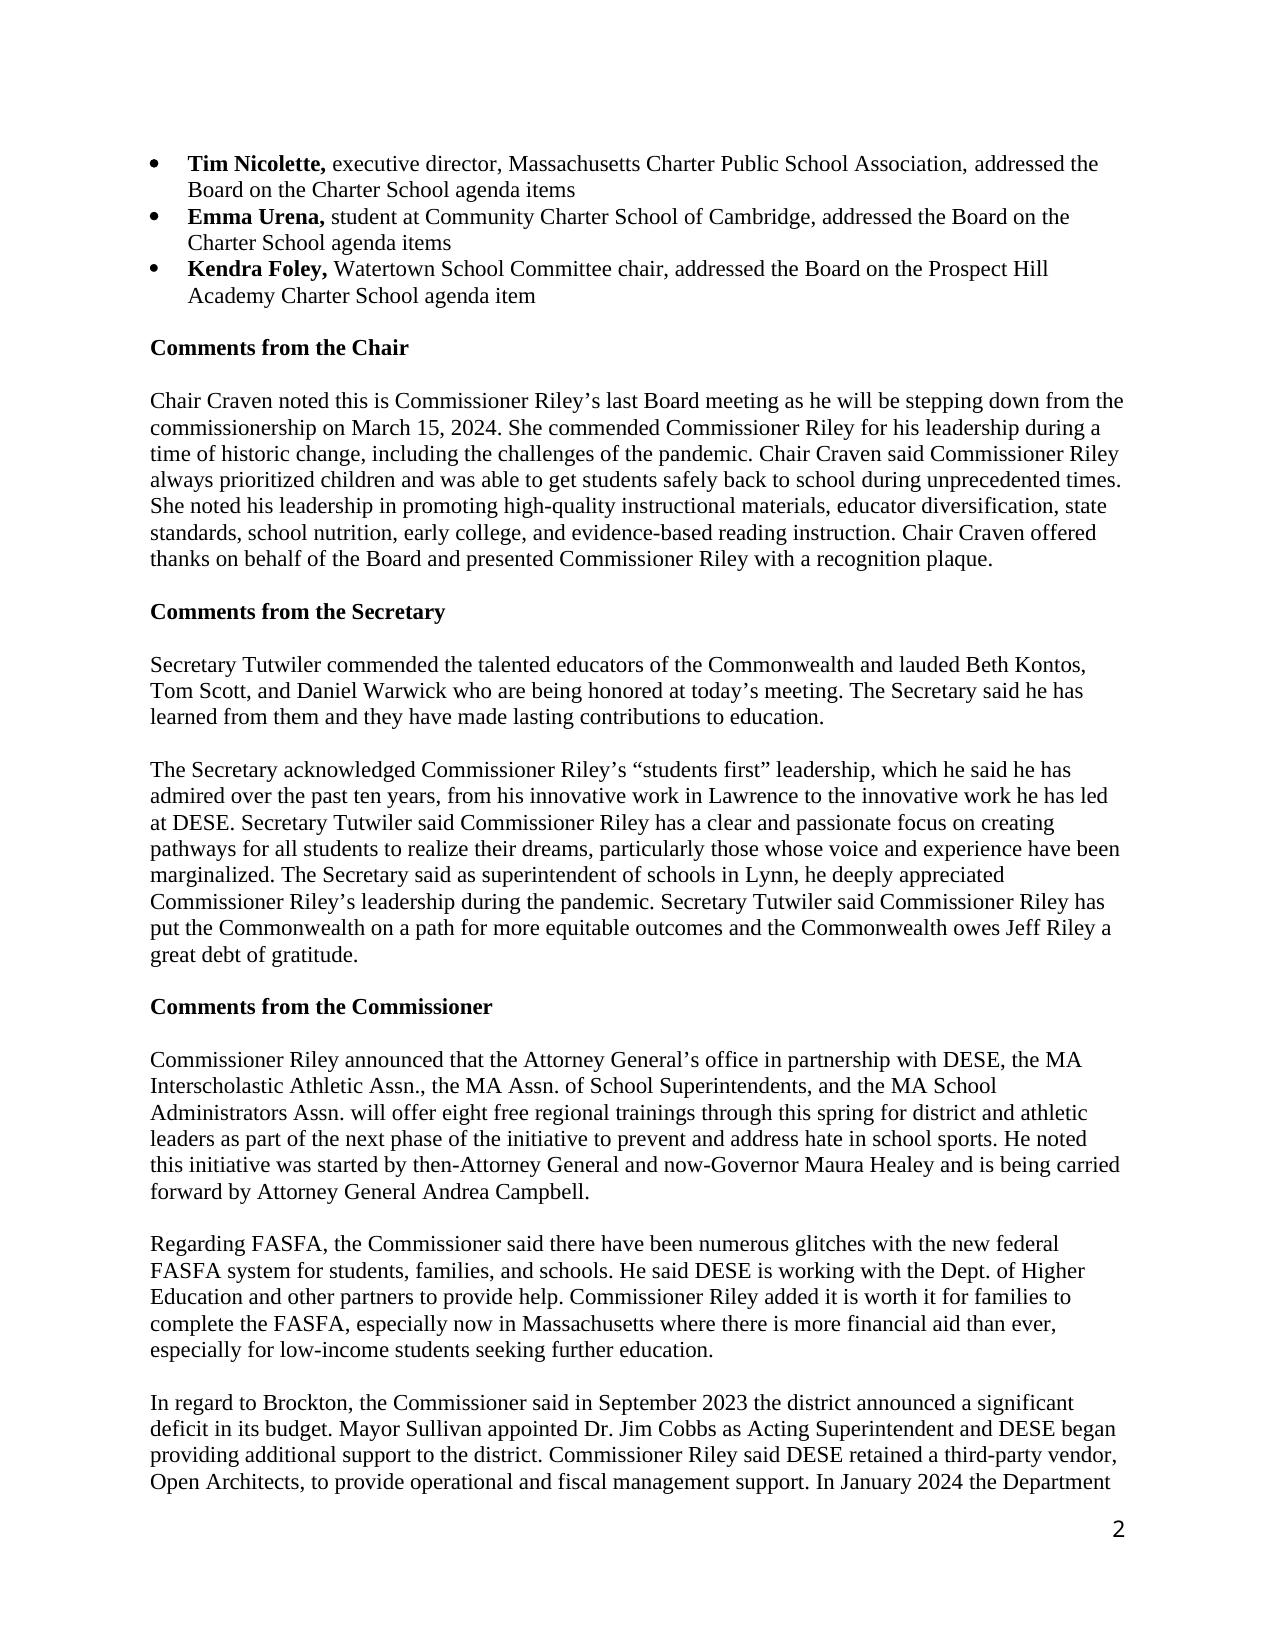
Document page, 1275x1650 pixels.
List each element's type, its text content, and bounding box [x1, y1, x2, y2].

text Chair Craven noted this is Commissioner Riley’s last Board meeting as he will be stepping down from the commissionership on March 15, 2024. She commended Commissioner Riley for his leadership during a time of historic change, including the challenges of the pandemic. Chair Craven said Commissioner Riley always prioritized children and was able to get students safely back to school during unprecedented times. She noted his leadership in promoting high-quality instructional materials, educator diversification, state standards, school nutrition, early college, and evidence-based reading instruction. Chair Craven offered thanks on behalf of the Board and presented Commissioner Riley with a recognition plaque. [150, 387, 1125, 572]
list Tim Nicolette, executive director, Massachusetts Charter Public School Association, addressed the Board on the Charter School agenda items [150, 150, 1125, 203]
text Secretary Tutwiler commended the talented educators of the Commonwealth and lauded Beth Kontos, Tom Scott, and Daniel Warwick who are being honored at today’s meeting. The Secretary said he has learned from them and they have made lasting contributions to education. [150, 651, 1125, 730]
text Comments from the Secretary [150, 598, 1125, 624]
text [150, 1389, 1125, 1494]
text Commissioner Riley announced that the Attorney General’s office in partnership with DESE, the MA Interscholastic Athletic Assn., the MA Assn. of School Superintendents, and the MA School Administrators Assn. will offer eight free regional trainings through this spring for district and athletic leaders as part of the next phase of the initiative to prevent and address hate in school sports. He noted this initiative was started by then-Attorney General and now-Governor Maura Healey and is being carried forward by Attorney General Andrea Campbell. [150, 1046, 1125, 1204]
text Comments from the Chair [150, 334, 1125, 361]
text Regarding FASFA, the Commissioner said there have been numerous glitches with the new federal FASFA system for students, families, and schools. He said DESE is working with the Dept. of Higher Education and other partners to provide help. Commissioner Riley added it is worth it for families to complete the FASFA, especially now in Massachusetts where there is more financial aid than ever, especially for low-income students seeking further education. [150, 1231, 1125, 1362]
text The Secretary acknowledged Commissioner Riley’s “students first” leadership, which he said he has admired over the past ten years, from his innovative work in Lawrence to the innovative work he has led at DESE. Secretary Tutwiler said Commissioner Riley has a clear and passionate focus on creating pathways for all students to realize their dreams, particularly those whose voice and experience have been marginalized. The Secretary said as superintendent of schools in Lynn, he deeply appreciated Commissioner Riley’s leadership during the pandemic. Secretary Tutwiler said Commissioner Riley has put the Commonwealth on a path for more equitable outcomes and the Commonwealth owes Jeff Riley a great debt of gratitude. [150, 756, 1125, 967]
list Emma Urena, student at Community Charter School of Cambridge, addressed the Board on the Charter School agenda items [150, 203, 1125, 255]
text Comments from the Commissioner [150, 993, 1125, 1020]
list Kendra Foley, Watertown School Committee chair, addressed the Board on the Prospect Hill Academy Charter School agenda item [150, 255, 1125, 308]
